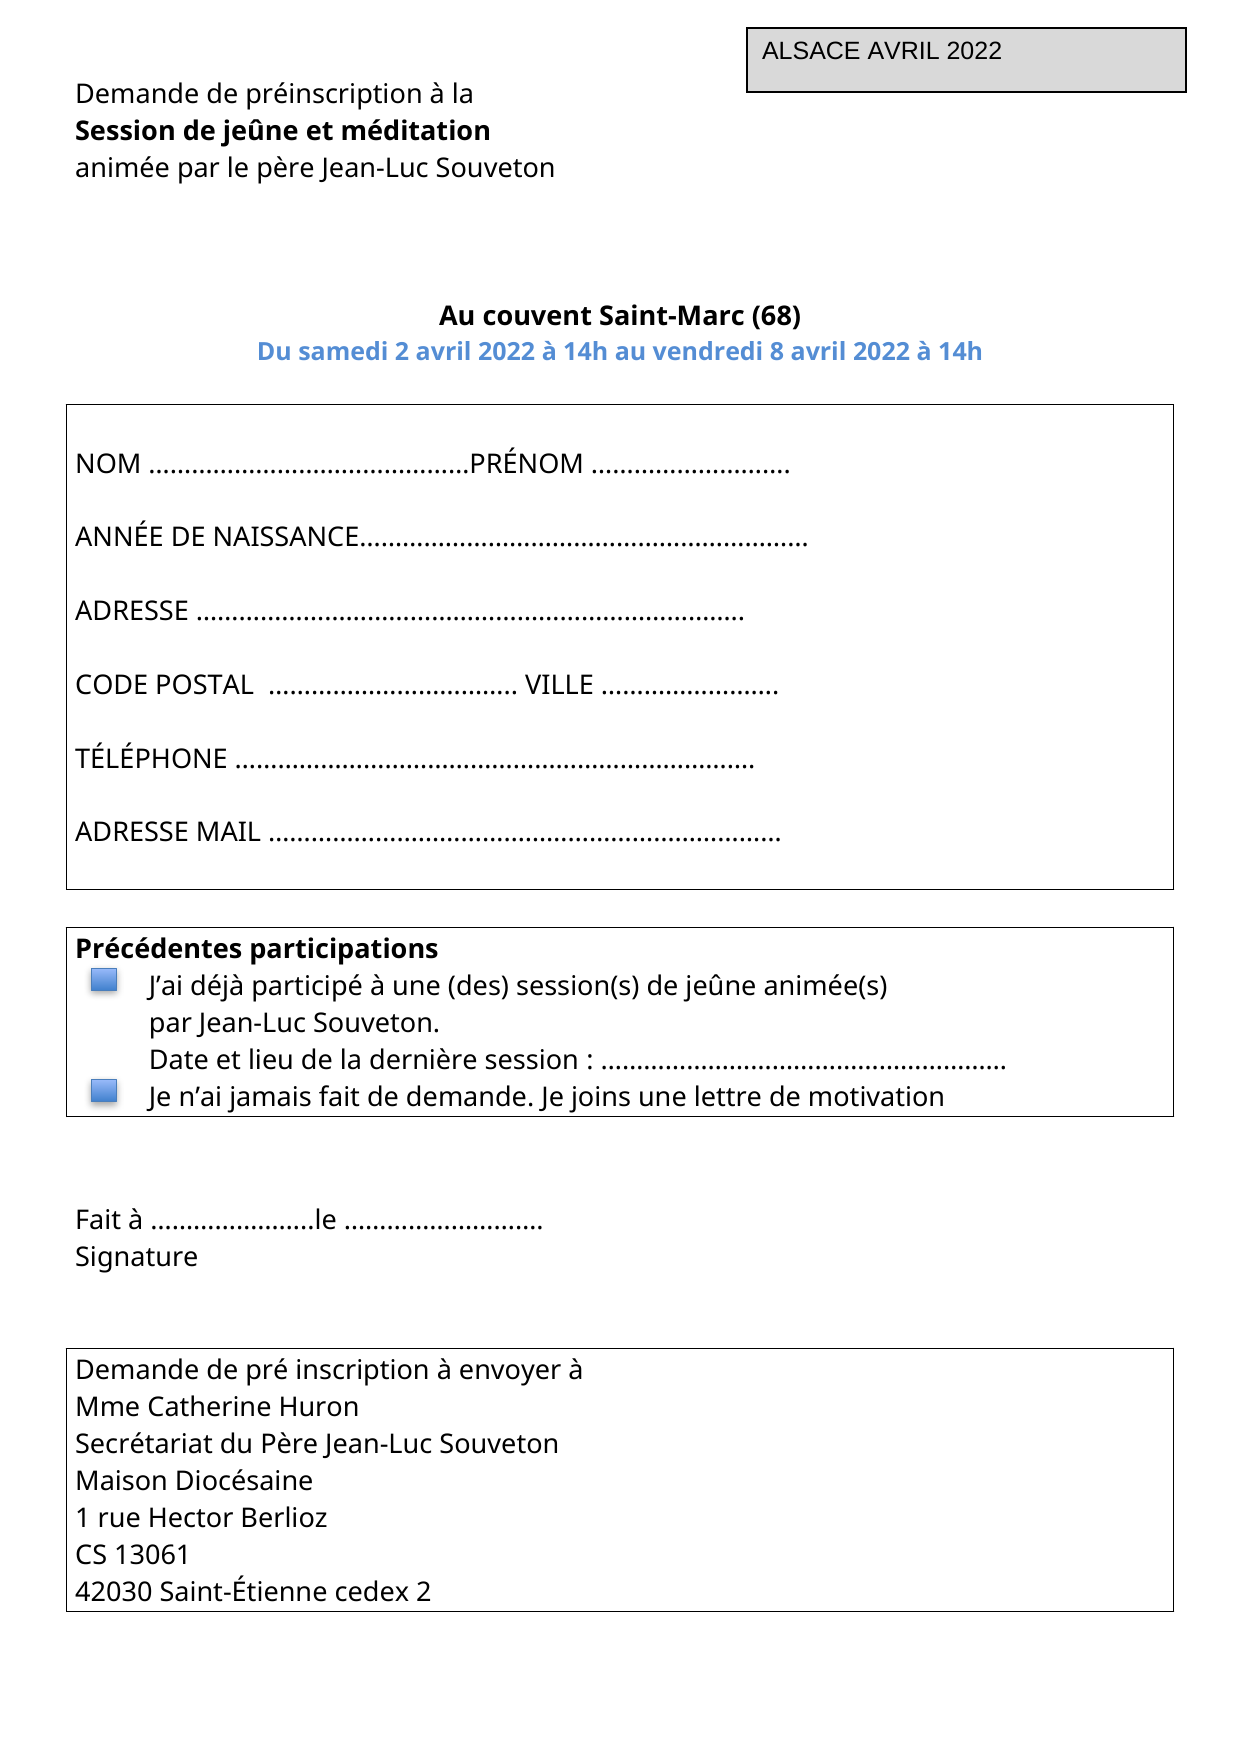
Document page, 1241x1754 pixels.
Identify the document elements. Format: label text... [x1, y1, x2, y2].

text ADRESSE MAIL ……………………………………………………………… [75, 813, 1165, 850]
text Signature [75, 1237, 1165, 1274]
text Je n’ai jamais fait de demande. Je joins une lettre de motivation [67, 1074, 1173, 1116]
text CODE POSTAL …………………………….. VILLE ……………………. [75, 665, 1165, 702]
text Précédentes participations [67, 928, 1173, 967]
text Fait à …………………..le ………………………. [75, 1200, 1165, 1237]
text ADRESSE ………………………………………………………………….. [75, 592, 1165, 628]
text Demande de pré inscription à envoyer à Mme Catherine Huron Secrétariat du Père Jean-Luc Souveton Maison Diocésaine 1 rue Hector Berlioz CS 13061 42030 Saint-Étienne cedex 2 [67, 1349, 1173, 1611]
text TÉLÉPHONE ………………………………………………………………. [75, 739, 1165, 776]
text J’ai déjà participé à une (des) session(s) de jeûne animée(s) par Jean-Luc Souveton. Date et lieu de la dernière session : ………………………………………………… [75, 967, 1165, 1074]
text Demande de préinscription à la Session de jeûne et méditation animée par le père Jean-Luc Souveton [75, 75, 1165, 186]
text Du samedi 2 avril 2022 à 14h au vendredi 8 avril 2022 à 14h [75, 333, 1165, 367]
text ANNÉE DE NAISSANCE……………………………………………………… [75, 518, 1165, 555]
text Au couvent Saint-Marc (68) [75, 296, 1165, 333]
text NOM ………………………………………PRÉNOM ………………………. [75, 444, 1165, 481]
